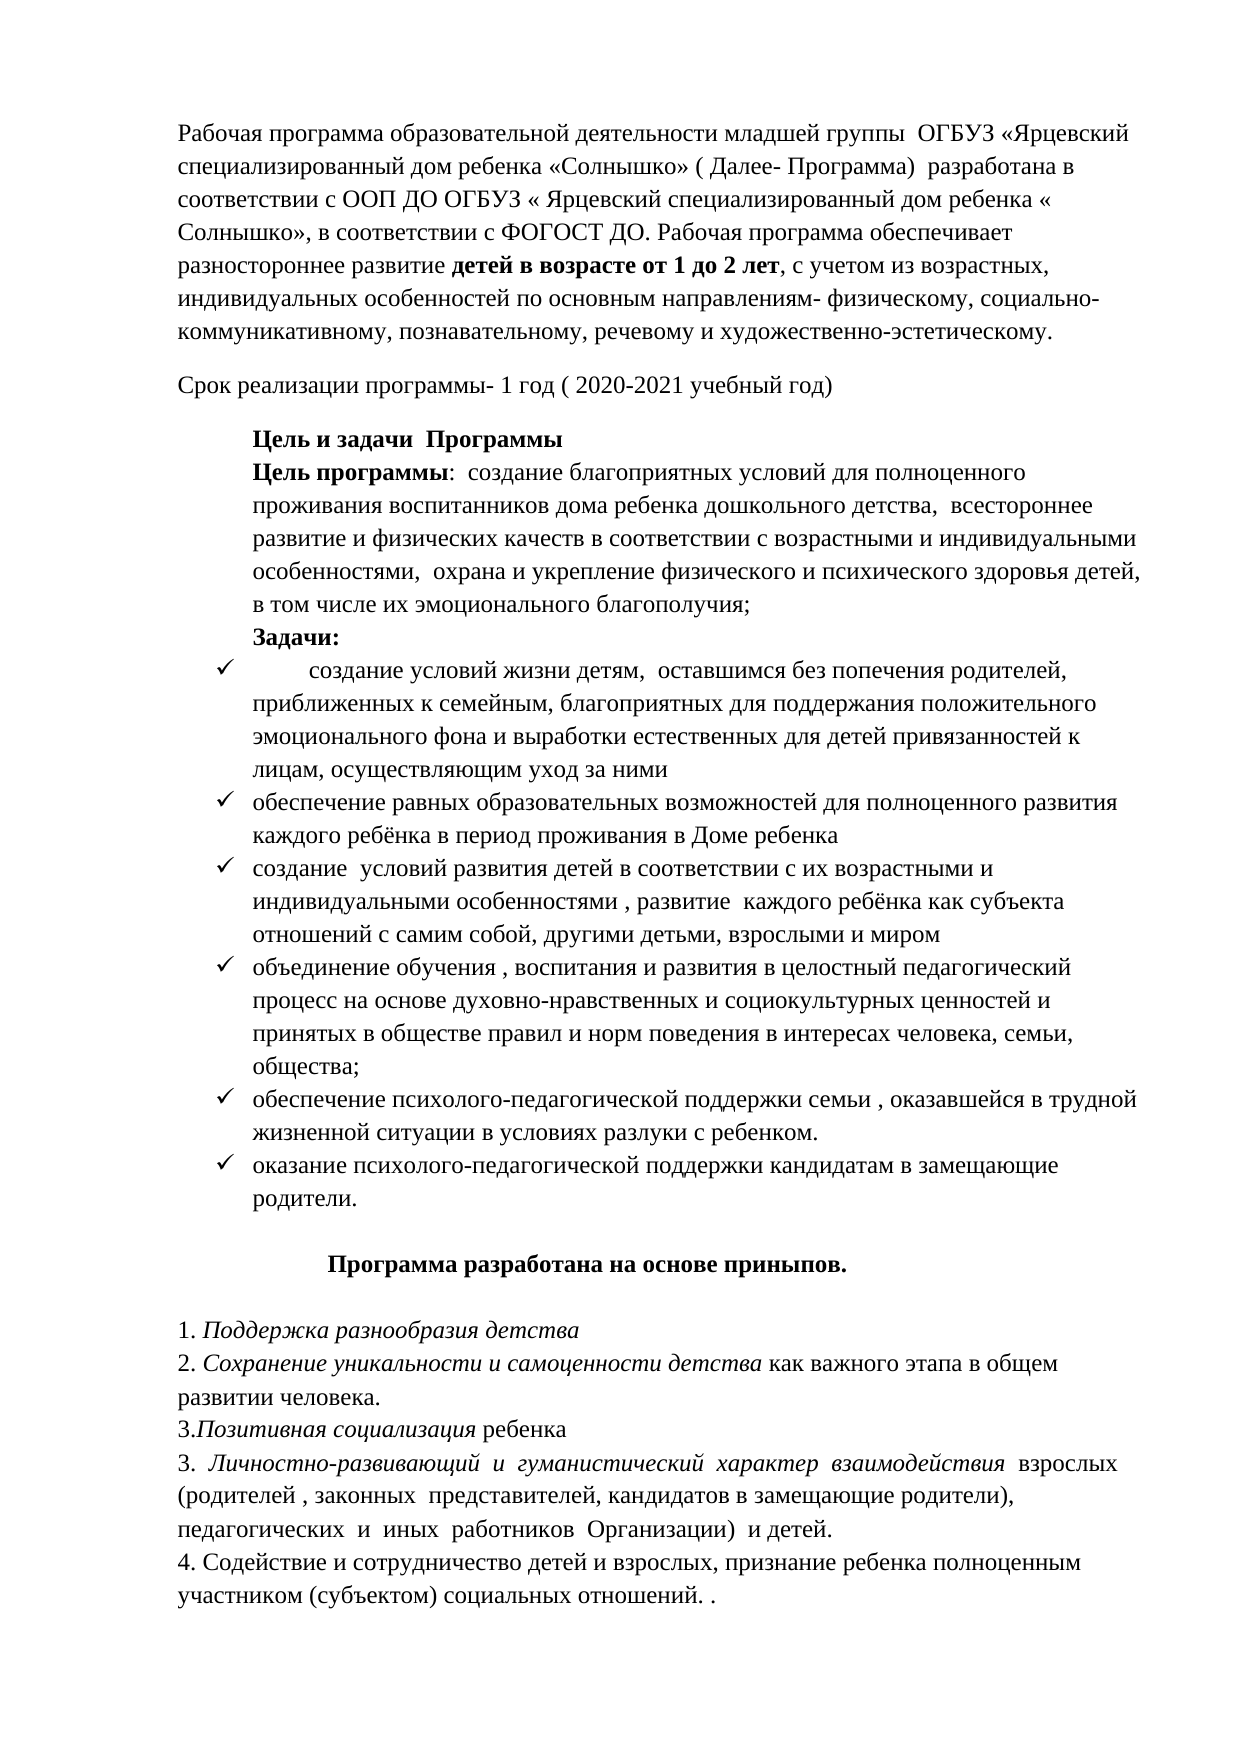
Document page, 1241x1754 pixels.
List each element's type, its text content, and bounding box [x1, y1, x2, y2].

text Цель программы: создание благоприятных условий для полноценного проживания воспитанников дома ребенка дошкольного детства, всестороннее развитие и физических качеств в соответствии с возрастными и индивидуальными особенностями, охрана и укрепление физического и психического здоровья детей, в том числе их эмоционального благополучия; [252, 457, 1152, 618]
text 1. Поддержка разнообразия детства [177, 1316, 1152, 1344]
text Программа разработана на основе приныпов. [327, 1249, 1152, 1278]
list обеспечение психолого-педагогической поддержки семьи , оказавшейся в трудной жизненной ситуации в условиях разлуки с ребенком. [215, 1084, 1152, 1146]
list создание условий жизни детям, оставшимся без попечения родителей, приближенных к семейным, благоприятных для поддержания положительного эмоционального фона и выработки естественных для детей привязанностей к лицам, осуществляющим уход за ними [215, 655, 1152, 783]
text 4. Содействие и сотрудничество детей и взрослых, признание ребенка полноценным участником (субъектом) социальных отношений. . [177, 1547, 1152, 1608]
list оказание психолого-педагогической поддержки кандидатам в замещающие родители. [215, 1150, 1152, 1212]
text Цель и задачи Программы [252, 424, 1152, 453]
text Рабочая программа образовательной деятельности младшей группы ОГБУЗ «Ярцевский специализированный дом ребенка «Солнышко» ( Далее- Программа) разработана в соответствии с ООП ДО ОГБУЗ « Ярцевский специализированный дом ребенка « Солнышко», в соответствии с ФОГОСТ ДО. Рабочая программа обеспечивает разностороннее развитие детей в возрасте от 1 до 2 лет, с учетом из возрастных, индивидуальных особенностей по основным направлениям- физическому, социально-коммуникативному, познавательному, речевому и художественно-эстетическому. [177, 118, 1152, 345]
text 3.Позитивная социализация ребенка [177, 1414, 1152, 1443]
text Задачи: [252, 622, 1152, 651]
text 2. Сохранение уникальности и самоценности детства как важного этапа в общем развитии человека. [177, 1348, 1152, 1410]
list обеспечение равных образовательных возможностей для полноценного развития каждого ребёнка в период проживания в Доме ребенка [215, 787, 1152, 849]
list объединение обучения , воспитания и развития в целостный педагогический процесс на основе духовно-нравственных и социокультурных ценностей и принятых в обществе правил и норм поведения в интересах человека, семьи, общества; [215, 952, 1152, 1080]
text 3. Личностно-развивающий и гуманистический характер взаимодействия взрослых (родителей , законных представителей, кандидатов в замещающие родители), педагогических и иных работников Организации) и детей. [177, 1448, 1152, 1542]
text Срок реализации программы- 1 год ( 2020-2021 учебный год) [177, 370, 1152, 399]
list создание условий развития детей в соответствии с их возрастными и индивидуальными особенностями , развитие каждого ребёнка как субъекта отношений с самим собой, другими детьми, взрослыми и миром [215, 853, 1152, 948]
